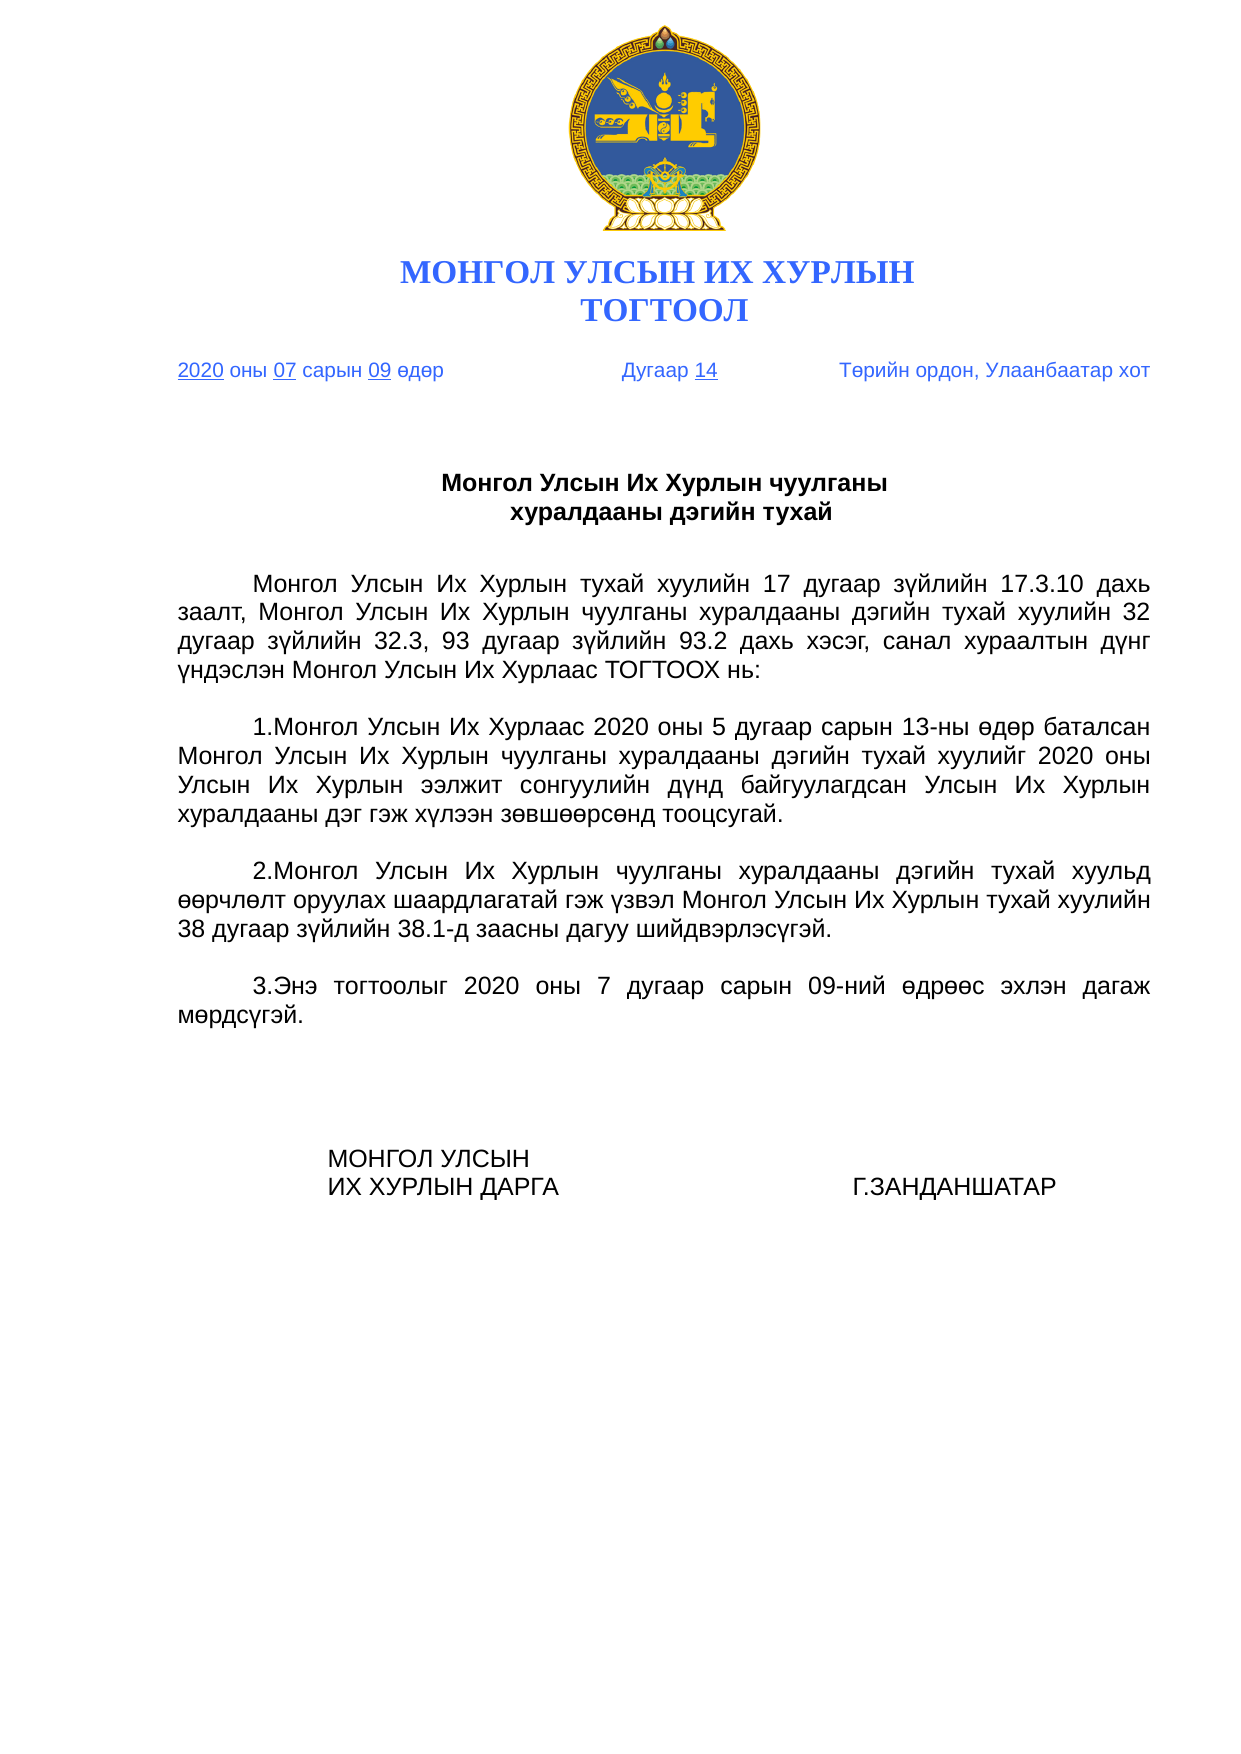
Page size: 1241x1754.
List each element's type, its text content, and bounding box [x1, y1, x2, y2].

subtitle ТОГТООЛ [177, 291, 1152, 329]
text МОНГОЛ УЛСЫН [177, 1144, 1152, 1172]
text 2020 оны 07 сарын 09 өдөр Дугаар 14 Төрийн ордон, Улаанбаатар хот [177, 358, 1152, 382]
text ИХ ХУРЛЫН ДАРГА Г.ЗАНДАНШАТАР [177, 1172, 1152, 1201]
text хуралдааны дэгийн тухай [177, 497, 1152, 526]
text 1.Монгол Улсын Их Хурлаас 2020 оны 5 дугаар сарын 13-ны өдөр баталсан Монгол Улсын Их Хурлын чуулганы хуралдааны дэгийн тухай хуулийг 2020 оны Улсын Их Хурлын ээлжит сонгуулийн дүнд байгуулагдсан Улсын Их Хурлын хуралдааны дэг гэж хүлээн зөвшөөрсөнд тооцсугай. [177, 712, 1152, 827]
title МОНГОЛ УЛСЫН ИХ ХУРЛЫН [162, 252, 1152, 291]
text Монгол Улсын Их Хурлын тухай хуулийн 17 дугаар зүйлийн 17.3.10 дахь заалт, Монгол Улсын Их Хурлын чуулганы хуралдааны дэгийн тухай хуулийн 32 дугаар зүйлийн 32.3, 93 дугаар зүйлийн 93.2 дахь хэсэг, санал хураалтын дүнг үндэслэн Монгол Улсын Их Хурлаас ТОГТООХ нь: [177, 569, 1152, 684]
picture [568, 24, 761, 231]
text 2.Монгол Улсын Их Хурлын чуулганы хуралдааны дэгийн тухай хуульд өөрчлөлт оруулах шаардлагатай гэж үзвэл Монгол Улсын Их Хурлын тухай хуулийн 38 дугаар зүйлийн 38.1-д заасны дагуу шийдвэрлэсүгэй. [177, 856, 1152, 942]
text Монгол Улсын Их Хурлын чуулганы [177, 468, 1152, 497]
text 3.Энэ тогтоолыг 2020 оны 7 дугаар сарын 09-ний өдрөөс эхлэн дагаж мөрдсүгэй. [177, 971, 1152, 1029]
